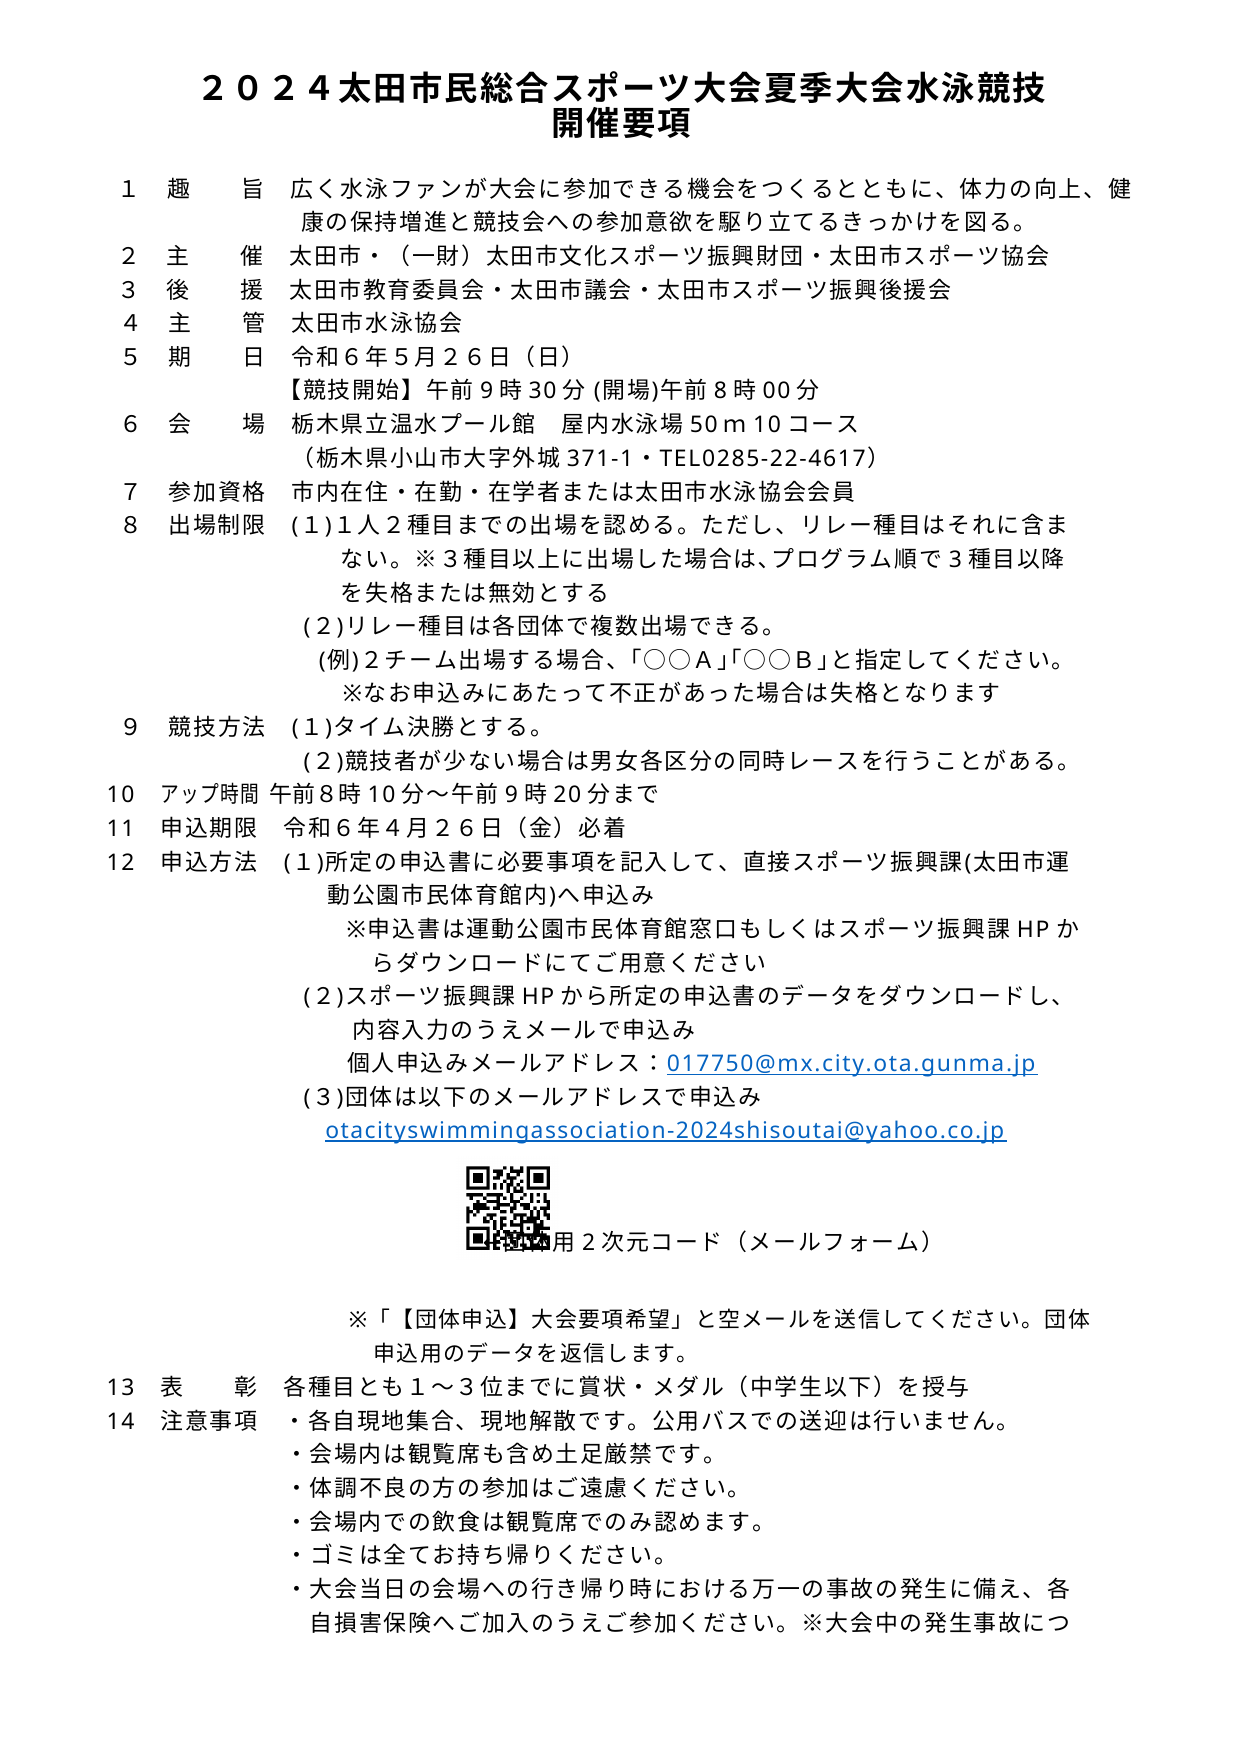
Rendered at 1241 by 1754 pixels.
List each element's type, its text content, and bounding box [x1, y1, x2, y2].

text 12 申込方法 (１)所定の申込書に必要事項を記入して、直接スポーツ振興課(太田市運 [106, 843, 1134, 877]
text 10 アップ時間 午前８時10分～午前9時20分まで [106, 776, 1134, 810]
text 内容入力のうえメールで申込み [106, 1012, 1134, 1045]
text ・体調不良の方の参加はご遠慮ください。 [106, 1470, 1134, 1503]
text を失格または無効とする [106, 574, 1134, 608]
text 動公園市民体育館内)へ申込み [106, 877, 1134, 911]
text ※申込書は運動公園市民体育館窓口もしくはスポーツ振興課HPか [106, 911, 1134, 944]
text ※「【団体申込】大会要項希望」と空メールを送信してください。団体 [150, 1302, 1134, 1335]
text ９ 競技方法 (１)タイム決勝とする。 [106, 709, 1134, 742]
text 個人申込みメールアドレス：017750@mx.city.ota.gunma.jp [347, 1045, 1134, 1079]
text ・会場内での飲食は観覧席でのみ認めます。 [106, 1503, 1134, 1537]
text ・ゴミは全てお持ち帰りください。 [106, 1537, 1134, 1571]
text otacityswimmingassociation-2024shisoutai@yahoo.co.jp [106, 1112, 1134, 1146]
text 自損害保険へご加入のうえご参加ください。※大会中の発生事故につ [106, 1604, 1134, 1638]
text ２ 主 催 太田市・（一財）太田市文化スポーツ振興財団・太田市スポーツ協会 [117, 238, 1134, 271]
text ３ 後 援 太田市教育委員会・太田市議会・太田市スポーツ振興後援会 [117, 271, 1134, 305]
text （栃木県小山市大字外城371-1・TEL0285-22-4617） [106, 439, 1134, 473]
text ・大会当日の会場への行き帰り時における万一の事故の発生に備え、各 [106, 1571, 1134, 1604]
text (２)競技者が少ない場合は男女各区分の同時レースを行うことがある。 [106, 742, 1134, 776]
text (２)リレー種目は各団体で複数出場できる。 [106, 608, 1134, 641]
text １ 趣 旨 広く水泳ファンが大会に参加できる機会をつくるとともに、体力の向上、健康の保持増進と競技会への参加意欲を駆り立てるきっかけを図る。 [117, 170, 1134, 238]
text ・会場内は観覧席も含め土足厳禁です。 [106, 1436, 1134, 1470]
text 申込用のデータを返信します。 [150, 1335, 1134, 1369]
text 11 申込期限 令和６年４月２６日（金）必着 [106, 810, 1134, 843]
text 13 表 彰 各種目とも１～３位までに賞状・メダル（中学生以下）を授与 [106, 1369, 1134, 1402]
text ６ 会 場 栃木県立温水プール館 屋内水泳場50ｍ10コース [106, 406, 1134, 439]
text ８ 出場制限 (１)１人２種目までの出場を認める。ただし、リレー種目はそれに含ま [106, 507, 1134, 541]
text 【競技開始】午前9時30分 (開場)午前8時00分 [106, 372, 1134, 406]
text ない。※３種目以上に出場した場合は､プログラム順で3種目以降 [106, 541, 1134, 574]
picture [456, 1156, 560, 1260]
text ４ 主 管 太田市水泳協会 [106, 305, 1134, 339]
text ７ 参加資格 市内在住・在勤・在学者または太田市水泳協会会員 [106, 473, 1134, 507]
text (２)スポーツ振興課HPから所定の申込書のデータをダウンロードし、 [106, 978, 1134, 1012]
text (例)２チーム出場する場合、｢○○Ａ｣｢○○Ｂ｣と指定してください。 [220, 641, 1134, 675]
text ５ 期 日 令和６年５月２６日（日） [106, 339, 1134, 372]
text 14 注意事項 ・各自現地集合、現地解散です。公用バスでの送迎は行いません。 [106, 1402, 1134, 1436]
text らダウンロードにてご用意ください [106, 944, 1134, 978]
text (３)団体は以下のメールアドレスで申込み [303, 1079, 1134, 1112]
text ※なお申込みにあたって不正があった場合は失格となります [106, 675, 1134, 709]
